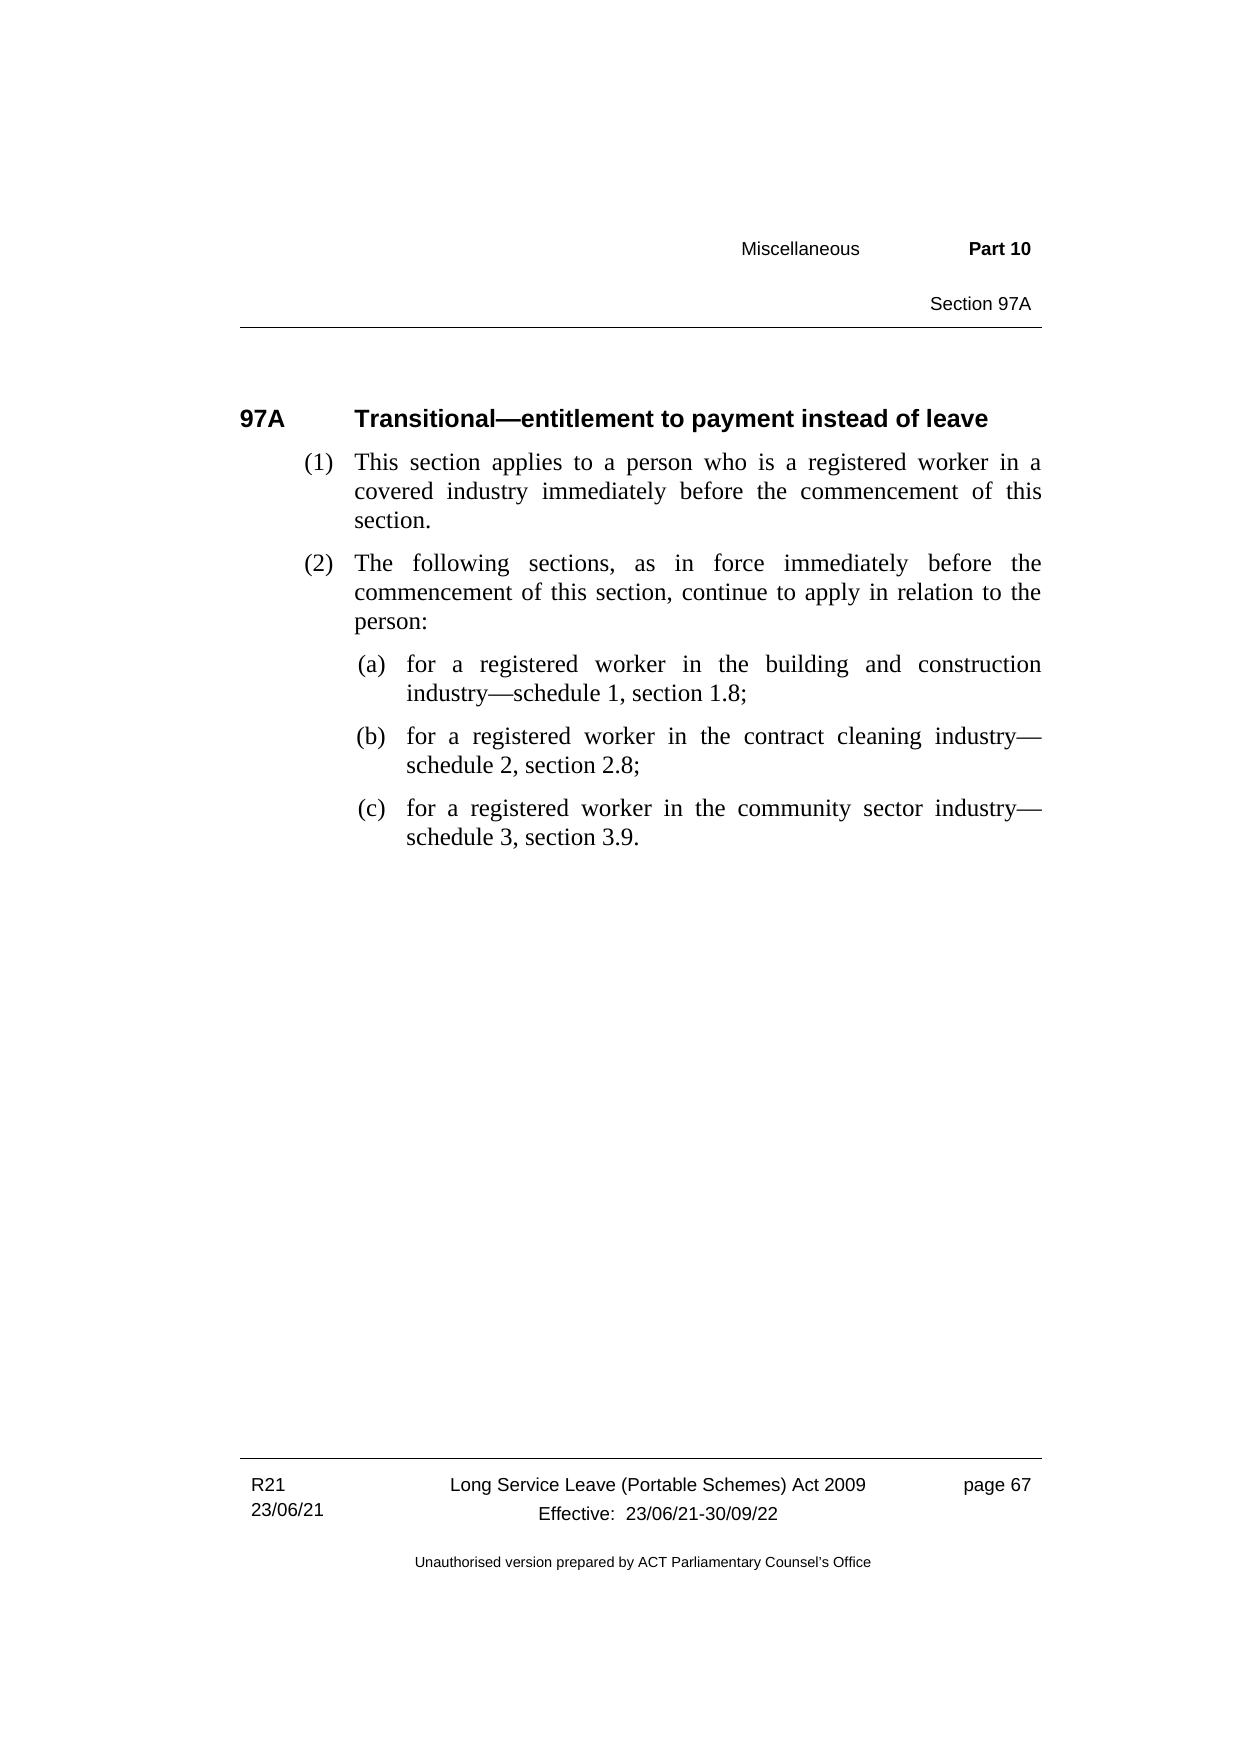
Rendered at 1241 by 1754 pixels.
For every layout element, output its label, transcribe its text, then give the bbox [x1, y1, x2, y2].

text (1) This section applies to a person who is a registered worker in a covered industry immediately before the commencement of this section. [239, 447, 1042, 534]
text 97A Transitional—entitlement to payment instead of leave [239, 404, 1042, 433]
text (a) for a registered worker in the building and construction industry—schedule 1, section 1.8; [239, 649, 1042, 707]
text (2) The following sections, as in force immediately before the commencement of this section, continue to apply in relation to the person: [239, 548, 1042, 634]
text (b) for a registered worker in the contract cleaning industry—schedule 2, section 2.8; [239, 721, 1042, 779]
text (c) for a registered worker in the community sector industry—schedule 3, section 3.9. [239, 793, 1042, 851]
